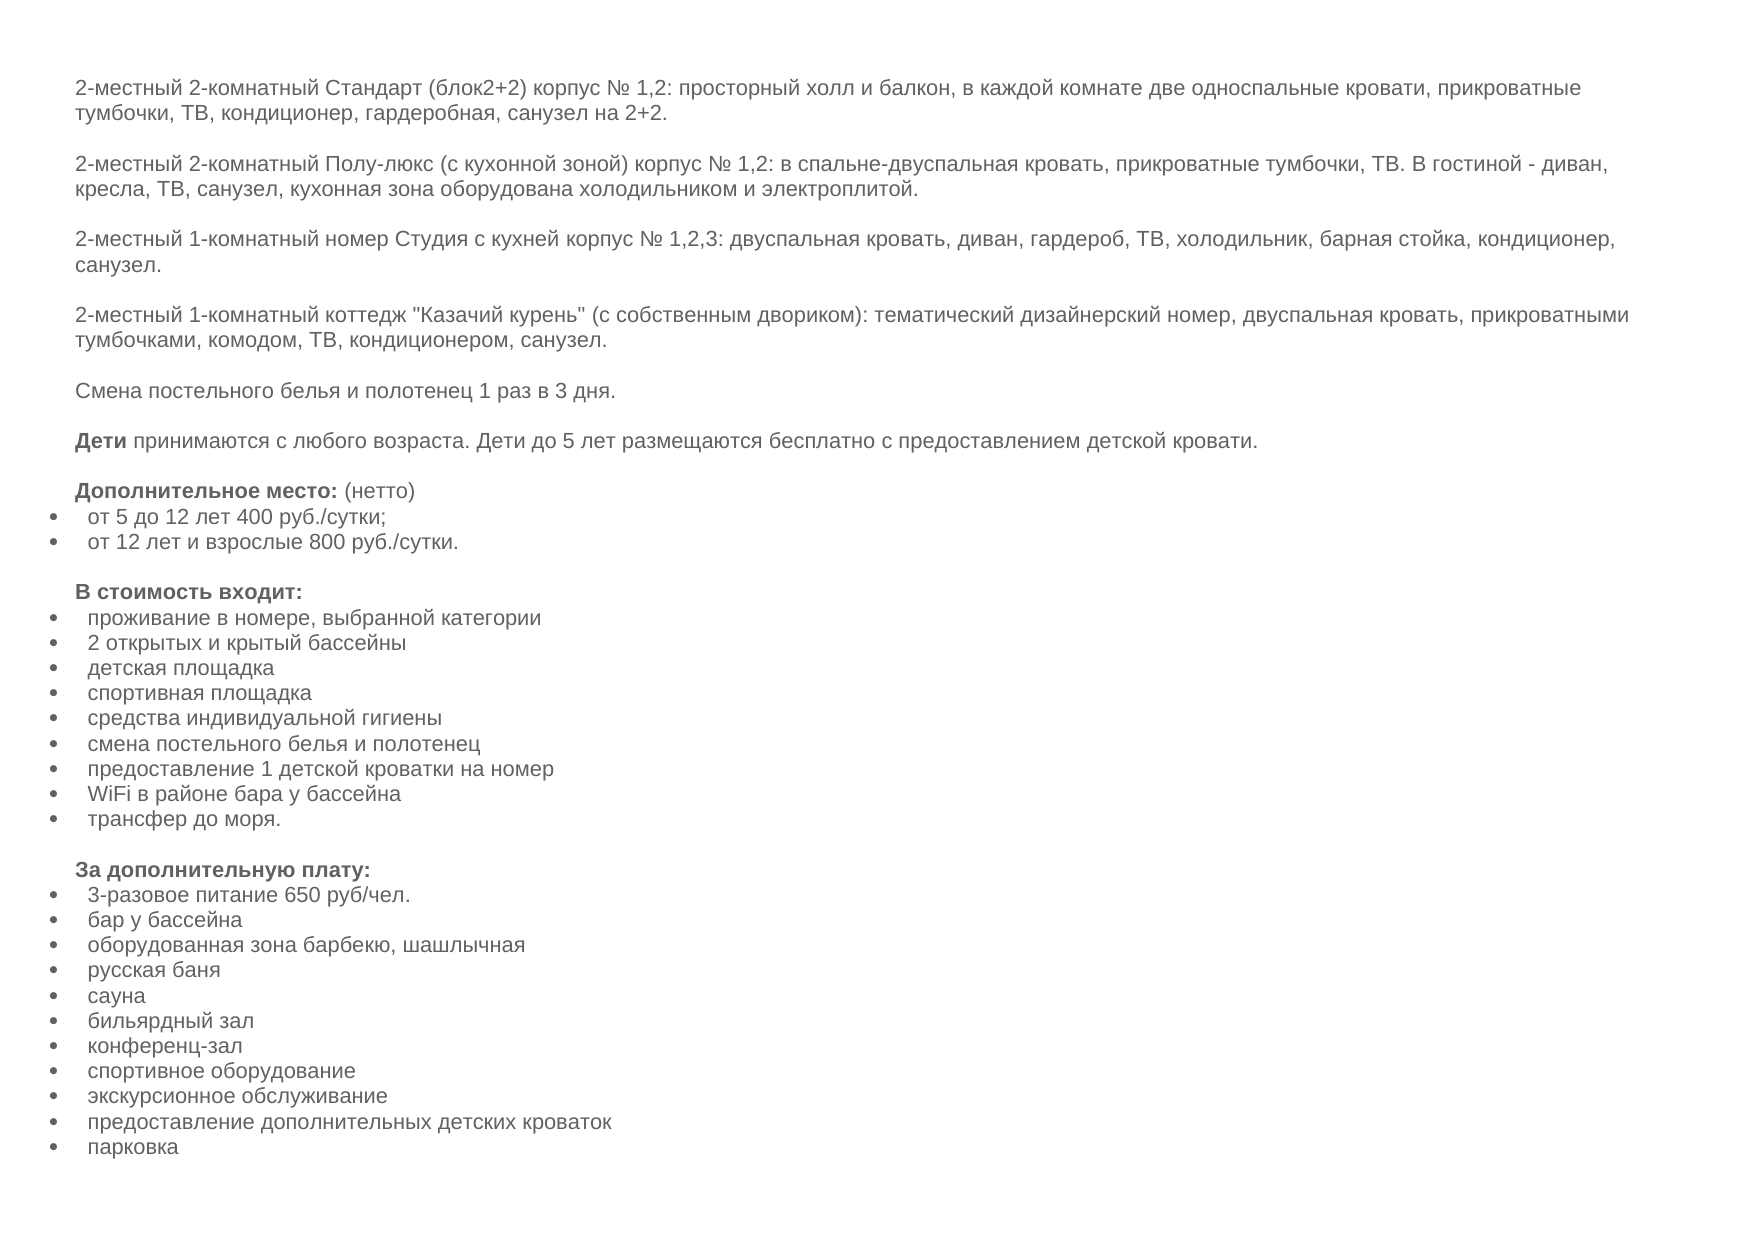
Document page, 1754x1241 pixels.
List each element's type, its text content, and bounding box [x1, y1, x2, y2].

list 3-разовое питание 650 руб/чел. [50, 882, 1679, 907]
list русская баня [50, 957, 1679, 982]
list спортивное оборудование [50, 1058, 1679, 1083]
list бар у бассейна [50, 907, 1679, 932]
list предоставление дополнительных детских кроваток [50, 1108, 1679, 1134]
list экскурсионное обслуживание [50, 1083, 1679, 1108]
text 2-местный 1-комнатный номер Студия с кухней корпус № 1,2,3: двуспальная кровать, диван, гардероб, ТВ, холодильник, барная стойка, кондиционер, санузел. [75, 226, 1679, 277]
list WiFi в районе бара у бассейна [50, 781, 1679, 806]
list средства индивидуальной гигиены [50, 705, 1679, 730]
list предоставление 1 детской кроватки на номер [50, 756, 1679, 781]
list от 5 до 12 лет 400 руб./сутки; [50, 503, 1679, 529]
text 2-местный 1-комнатный коттедж "Казачий курень" (с собственным двориком): тематический дизайнерский номер, двуспальная кровать, прикроватными тумбочками, комодом, ТВ, кондиционером, санузел. [75, 302, 1679, 352]
list трансфер до моря. [50, 806, 1679, 831]
text В стоимость входит:​ [75, 579, 1679, 604]
list сауна [50, 982, 1679, 1008]
text 2-местный 2-комнатный Полу-люкс (с кухонной зоной) корпус № 1,2: в спальне-двуспальная кровать, прикроватные тумбочки, ТВ. В гостиной - диван, кресла, ТВ, санузел, кухонная зона оборудована холодильником и электроплитой. [75, 151, 1679, 201]
list проживание в номере, выбранной категории [50, 604, 1679, 629]
text Дополнительное место: (нетто) [75, 478, 1679, 503]
list 2 открытых и крытый бассейны [50, 629, 1679, 655]
list конференц-зал [50, 1033, 1679, 1058]
text За дополнительную плату: [75, 856, 1679, 882]
text Дети принимаются с любого возраста. Дети до 5 лет размещаются бесплатно с предоставлением детской кровати. [75, 428, 1679, 453]
list смена постельного белья и полотенец [50, 730, 1679, 756]
list оборудованная зона барбекю, шашлычная [50, 932, 1679, 957]
list спортивная площадка [50, 680, 1679, 705]
list детская площадка [50, 655, 1679, 680]
text Смена постельного белья и полотенец 1 раз в 3 дня. [75, 377, 1679, 403]
list от 12 лет и взрослые 800 руб./сутки. [50, 529, 1679, 554]
text 2-местный 2-комнатный Стандарт (блок2+2) корпус № 1,2: просторный холл и балкон, в каждой комнате две односпальные кровати, прикроватные тумбочки, ТВ, кондиционер, гардеробная, санузел на 2+2. [75, 75, 1679, 125]
list парковка [50, 1134, 1679, 1159]
list бильярдный зал [50, 1008, 1679, 1033]
